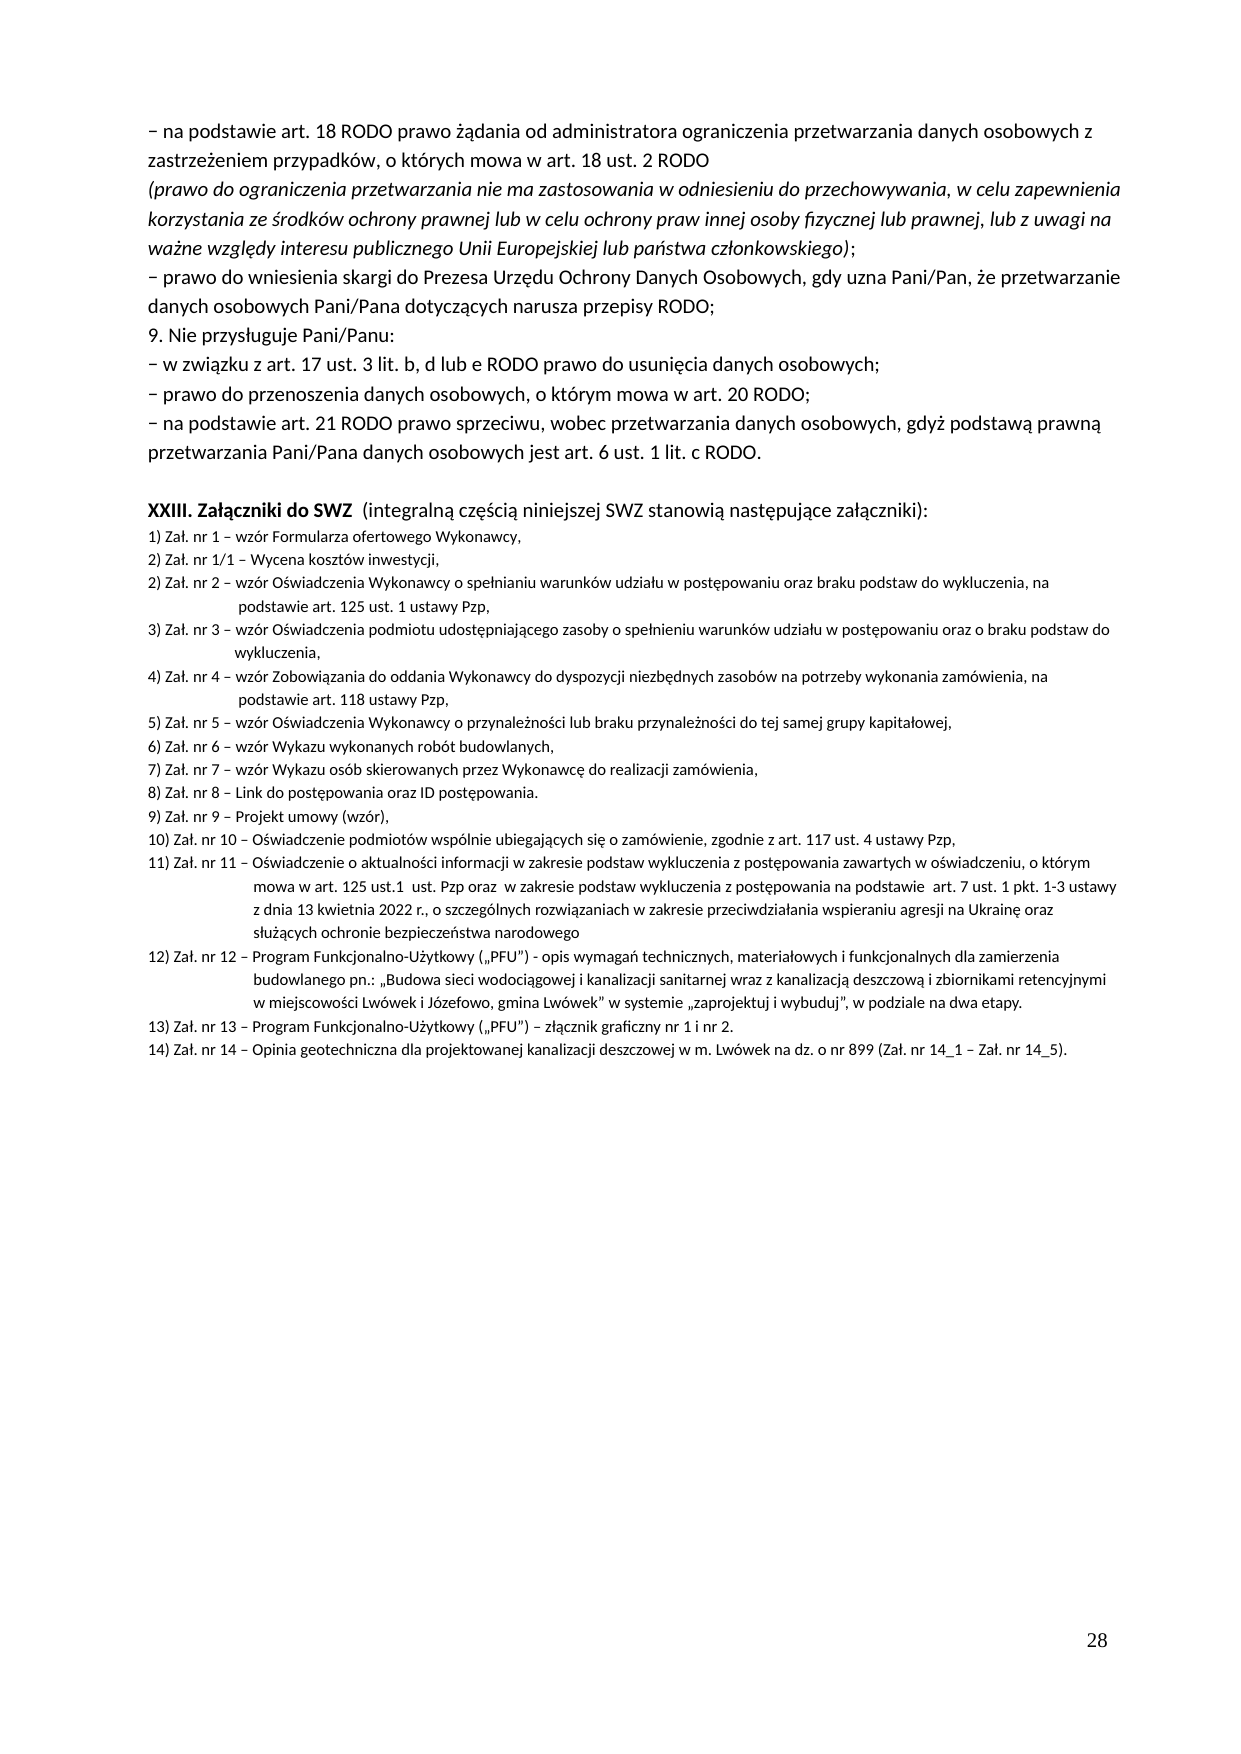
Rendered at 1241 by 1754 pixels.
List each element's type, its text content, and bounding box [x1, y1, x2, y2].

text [148, 118, 1122, 1013]
text 13) Zał. nr 13 – Program Funkcjonalno-Użytkowy („PFU”) – złącznik graficzny nr 1 i nr 2. [148, 1016, 1122, 1036]
text 14) Zał. nr 14 – Opinia geotechniczna dla projektowanej kanalizacji deszczowej w m. Lwówek na dz. o nr 899 (Zał. nr 14_1 – Zał. nr 14_5). [148, 1039, 1122, 1059]
